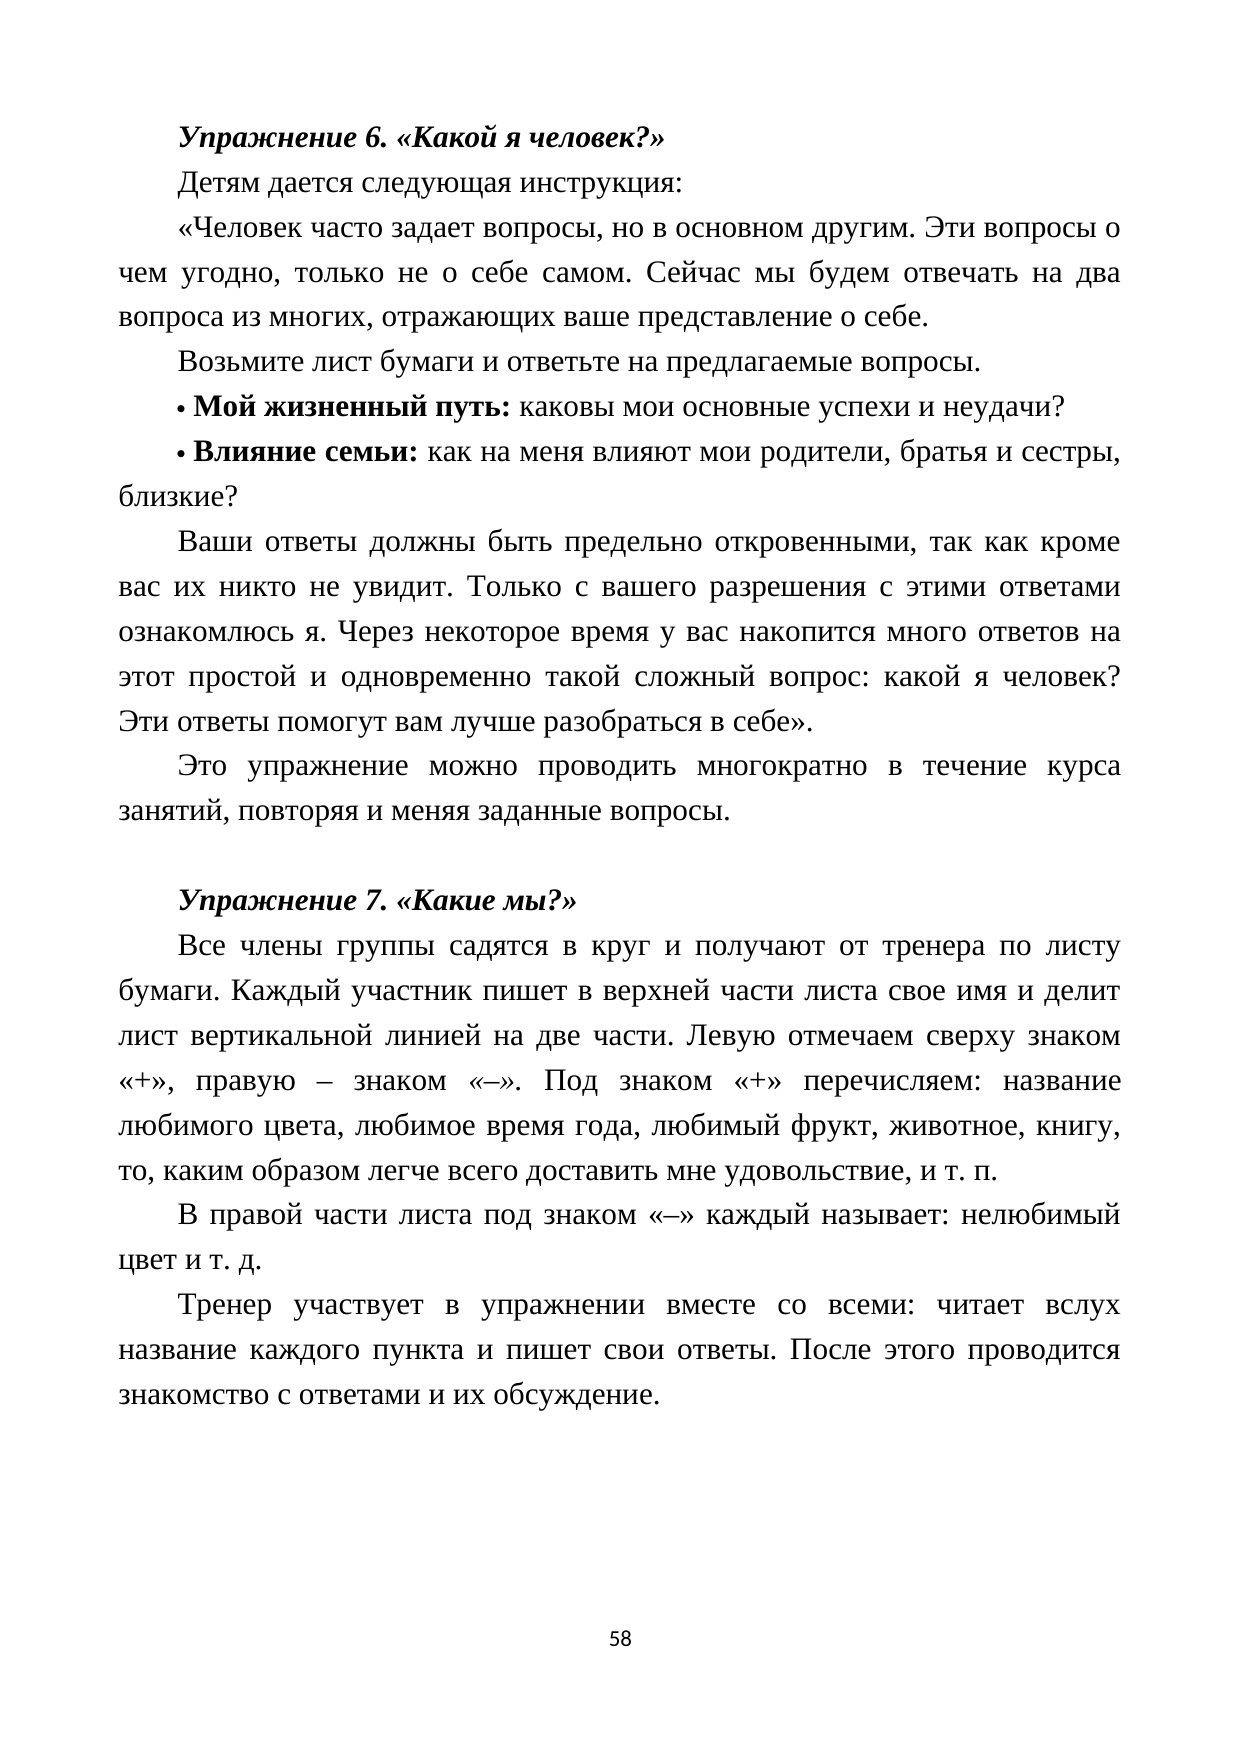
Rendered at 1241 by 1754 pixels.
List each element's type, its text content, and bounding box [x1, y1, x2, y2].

text Упражнение 6. «Какой я человек?» [118, 118, 1122, 154]
text Это упражнение можно проводить многократно в течение курса занятий, повторяя и меняя заданные вопросы. [118, 747, 1122, 827]
text Возьмите лист бумаги и ответьте на предлагаемые вопросы. [118, 343, 1122, 378]
text «Человек часто задает вопросы, но в основном другим. Эти вопросы о чем угодно, только не о себе самом. Сейчас мы будем отвечать на два вопроса из многих, отражающих ваше представление о себе. [118, 208, 1122, 334]
text Все члены группы садятся в круг и получают от тренера по листу бумаги. Каждый участник пишет в верхней части листа свое имя и делит лист вертикальной линией на две части. Левую отмечаем сверху знаком «+», правую – знаком «–». Под знаком «+» перечисляем: название любимого цвета, любимое время года, любимый фрукт, животное, книгу, то, каким образом легче всего доставить мне удовольствие, и т. п. [118, 926, 1122, 1187]
text Детям дается следующая инструкция: [118, 163, 1122, 199]
list Мой жизненный путь: каковы мои основные успехи и неудачи? [118, 387, 1122, 423]
text Ваши ответы должны быть предельно откровенными, так как кроме вас их никто не увидит. Только с вашего разрешения с этими ответами ознакомлюсь я. Через некоторое время у вас накопится много ответов на этот простой и одновременно такой сложный вопрос: какой я человек? Эти ответы помогут вам лучше разобраться в себе». [118, 522, 1122, 738]
text Упражнение 7. «Какие мы?» [118, 881, 1122, 917]
text Тренер участвует в упражнении вместе со всеми: читает вслух название каждого пункта и пишет свои ответы. После этого проводится знакомство с ответами и их обсуждение. [118, 1285, 1122, 1411]
text В правой части листа под знаком «–» каждый называет: нелюбимый цвет и т. д. [118, 1196, 1122, 1276]
list Влияние семьи: как на меня влияют мои родители, братья и сестры, близкие? [118, 432, 1122, 513]
